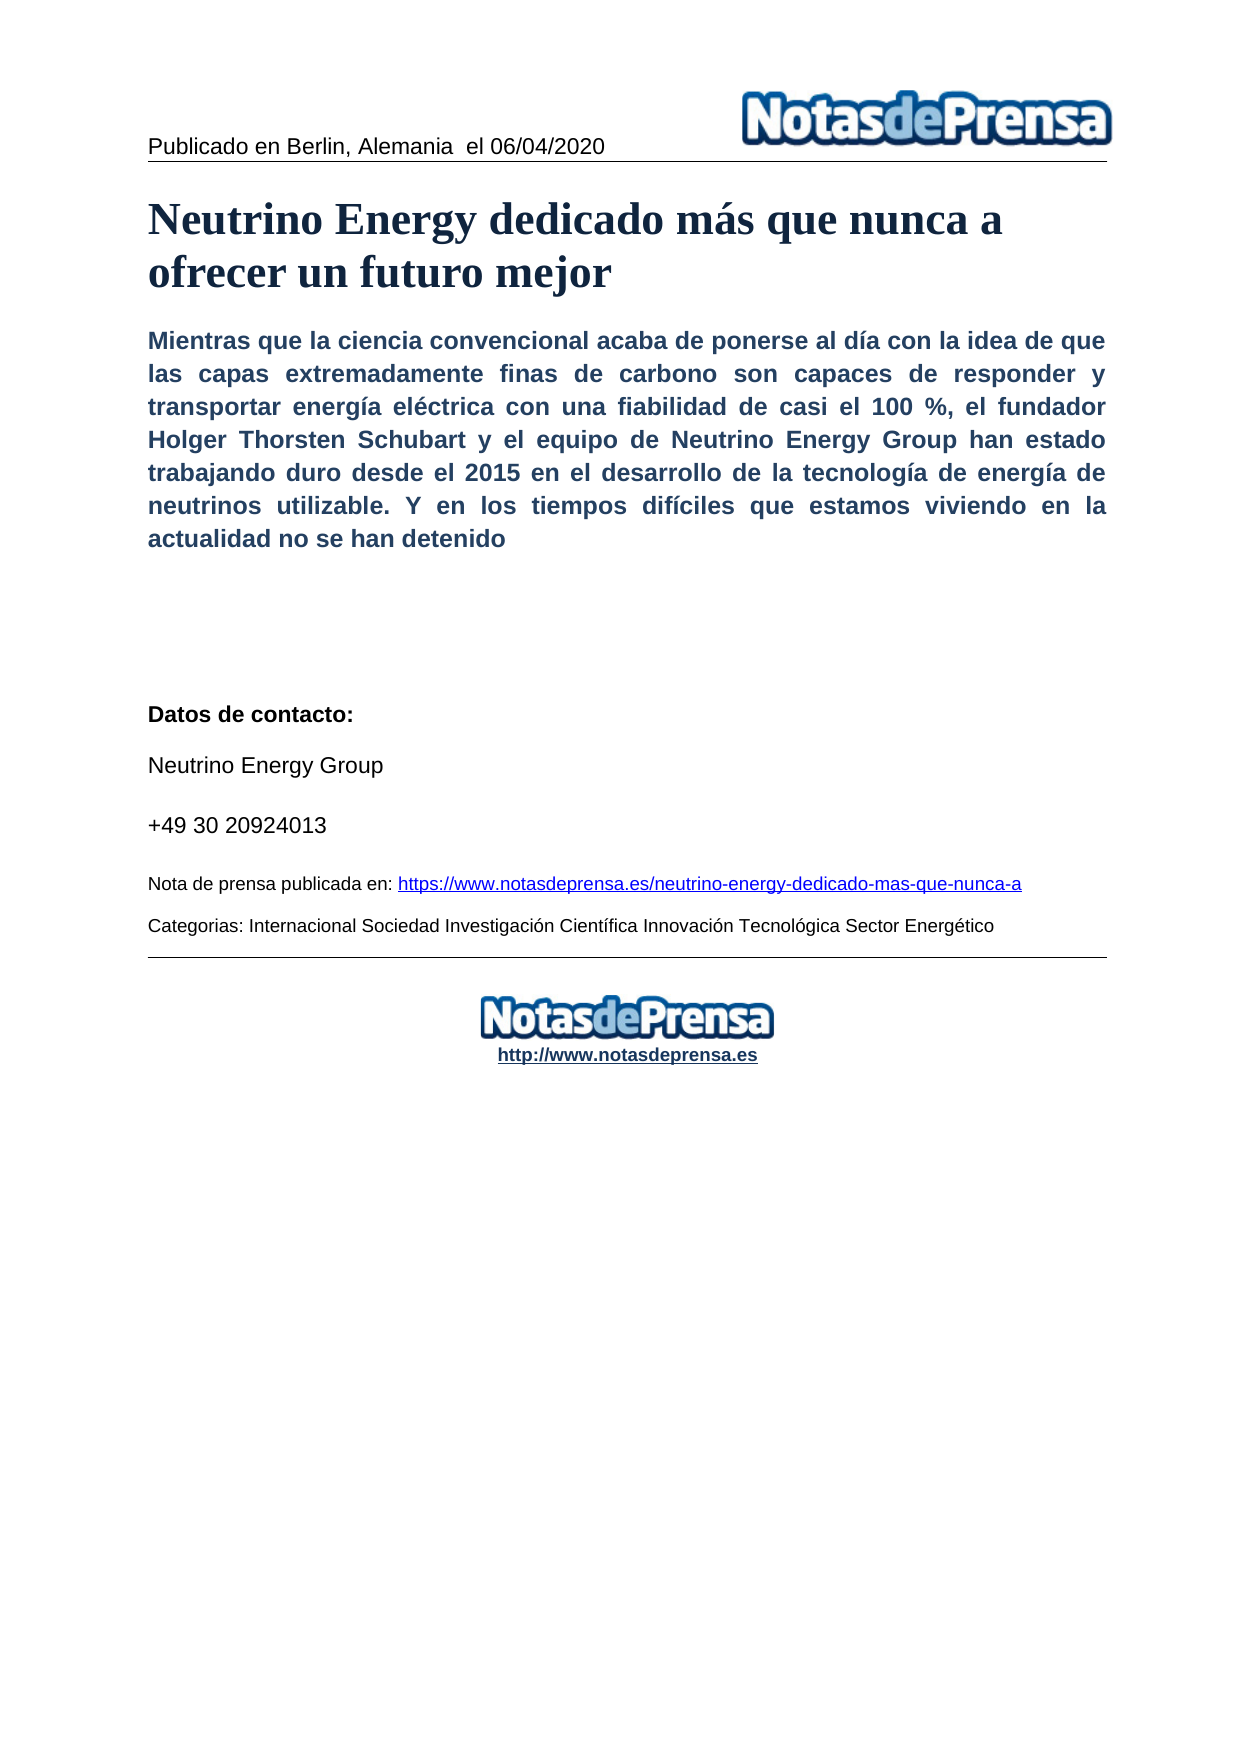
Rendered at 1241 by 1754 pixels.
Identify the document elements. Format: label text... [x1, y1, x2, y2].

text http://www.notasdeprensa.es [148, 1044, 1107, 1066]
text +49 30 20924013 [148, 812, 1063, 838]
picture [480, 994, 775, 1041]
text Datos de contacto: [148, 701, 1107, 727]
picture [742, 90, 1113, 148]
subtitle Neutrino Energy dedicado más que nunca a ofrecer un futuro mejor [148, 192, 1107, 297]
text Publicado en Berlin, Alemania el 06/04/2020 [148, 133, 1107, 161]
text Nota de prensa publicada en: https://www.notasdeprensa.es/neutrino-energy-dedicado-mas-que-nunca-a [148, 872, 1107, 894]
text Neutrino Energy Group [148, 752, 1063, 778]
text Categorias: Internacional Sociedad Investigación Científica Innovación Tecnológica Sector Energético [148, 915, 1107, 936]
subtitle Mientras que la ciencia convencional acaba de ponerse al día con la idea de que las capas extremadamente finas de carbono son capaces de responder y transportar energía eléctrica con una fiabilidad de casi el 100 %, el fundador Holger Thorsten Schubart y el equipo de Neutrino Energy Group han estado trabajando duro desde el 2015 en el desarrollo de la tecnología de energía de neutrinos utilizable. Y en los tiempos difíciles que estamos viviendo en la actualidad no se han detenido [148, 326, 1107, 553]
